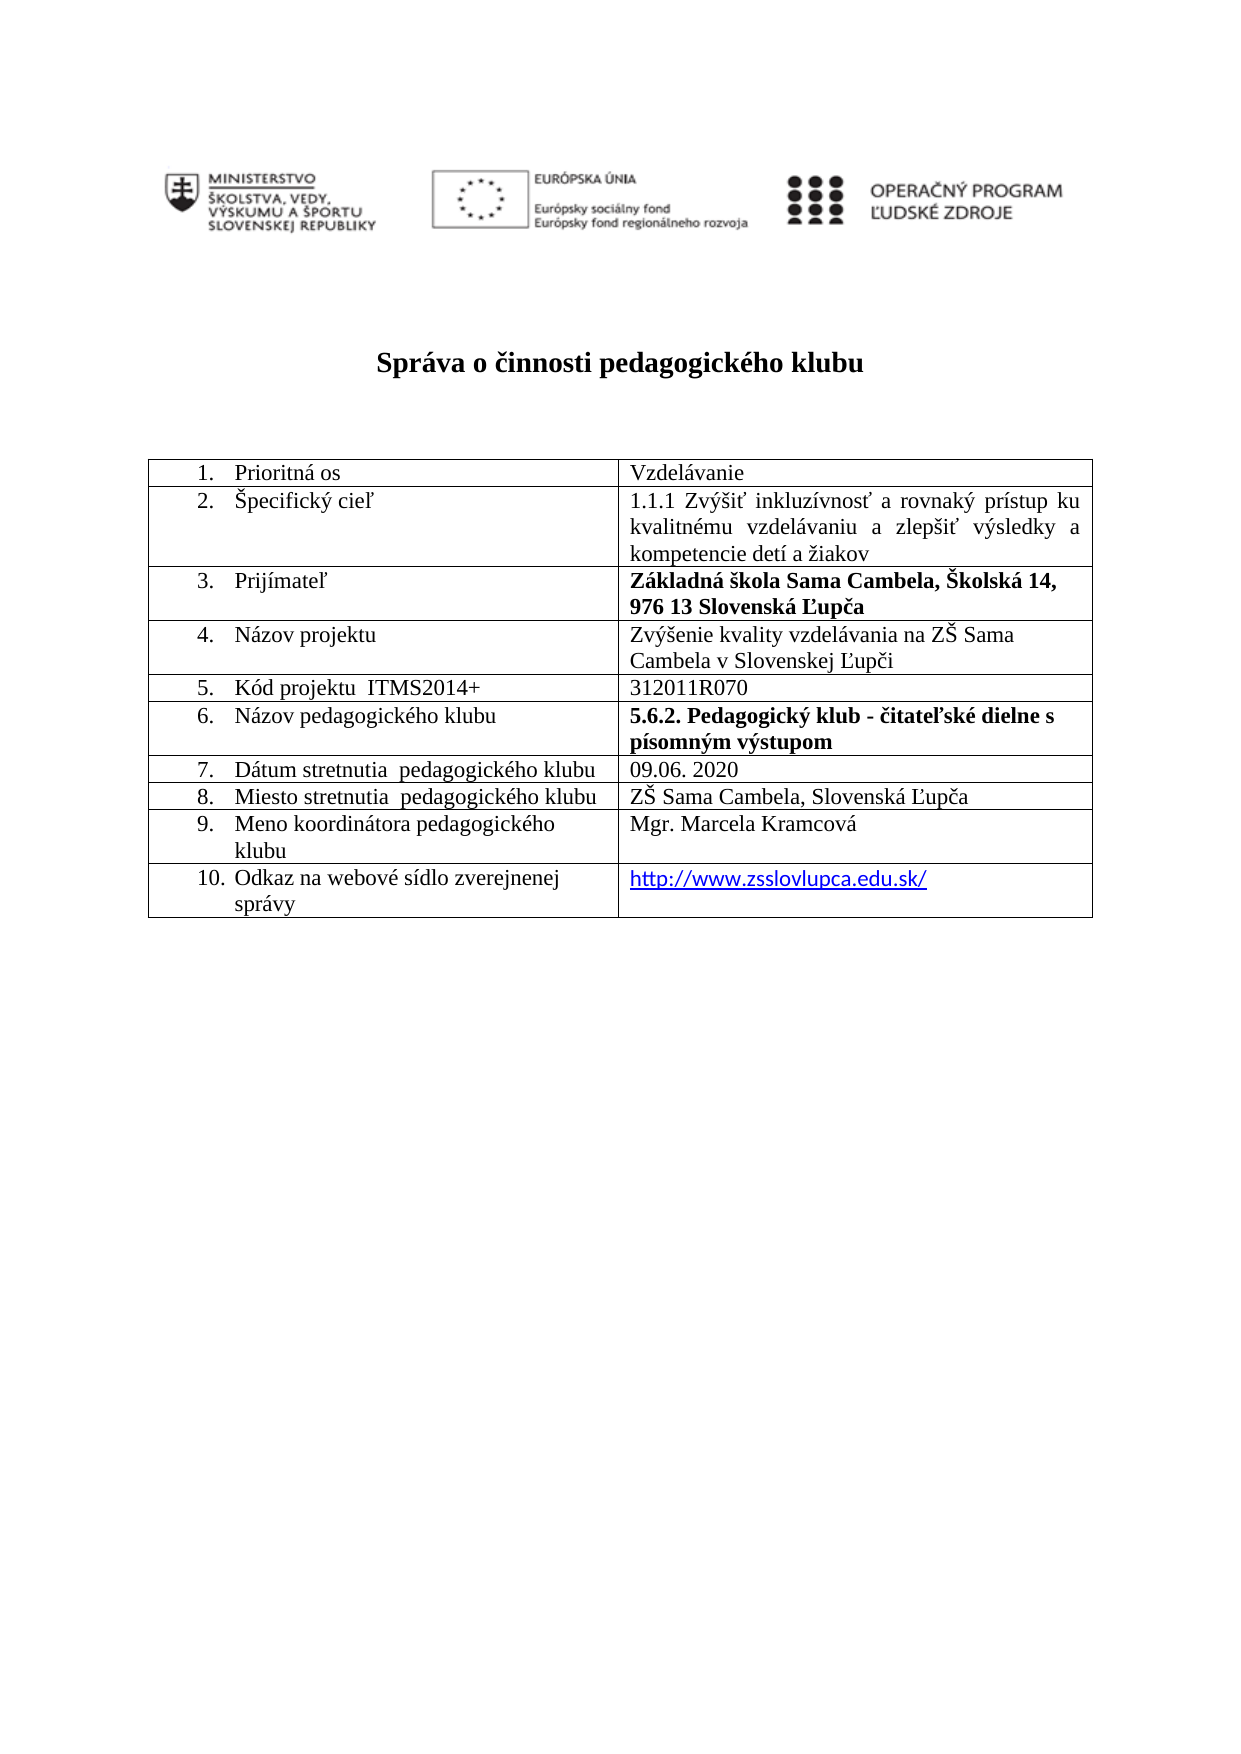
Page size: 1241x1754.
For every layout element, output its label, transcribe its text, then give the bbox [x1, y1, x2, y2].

table_cell Meno koordinátora pedagogického klubu [149, 810, 618, 863]
table_cell Dátum stretnutia pedagogického klubu [149, 756, 618, 782]
table_cell 312011R070 [619, 675, 1092, 701]
table_cell Špecifický cieľ [149, 487, 618, 566]
table_header Prioritná os [149, 460, 618, 486]
table_cell Kód projektu ITMS2014+ [149, 675, 618, 701]
table_cell 1.1.1 Zvýšiť inkluzívnosť a rovnaký prístup ku kvalitnému vzdelávaniu a zlepšiť výsledky a kompetencie detí a žiakov [619, 487, 1092, 566]
table_cell Názov projektu [149, 621, 618, 673]
table_cell ZŠ Sama Cambela, Slovenská Ľupča [619, 783, 1092, 809]
table_cell Základná škola Sama Cambela, Školská 14, 976 13 Slovenská Ľupča [619, 567, 1092, 620]
table_cell Prijímateľ [149, 567, 618, 620]
table_cell 09.06. 2020 [619, 756, 1092, 782]
table_cell 5.6.2. Pedagogický klub - čitateľské dielne s písomným výstupom [619, 702, 1092, 754]
table_cell Zvýšenie kvality vzdelávania na ZŠ Sama Cambela v Slovenskej Ľupči [619, 621, 1092, 673]
picture [147, 147, 1092, 267]
table_header Vzdelávanie [619, 460, 1092, 486]
table_cell http://www.zsslovlupca.edu.sk/ [619, 864, 1092, 917]
table_cell Názov pedagogického klubu [149, 702, 618, 754]
table_cell Miesto stretnutia pedagogického klubu [149, 783, 618, 809]
text Správa o činnosti pedagogického klubu [148, 345, 1093, 379]
table_cell Mgr. Marcela Kramcová [619, 810, 1092, 863]
table_cell Odkaz na webové sídlo zverejnenej správy [149, 864, 618, 917]
